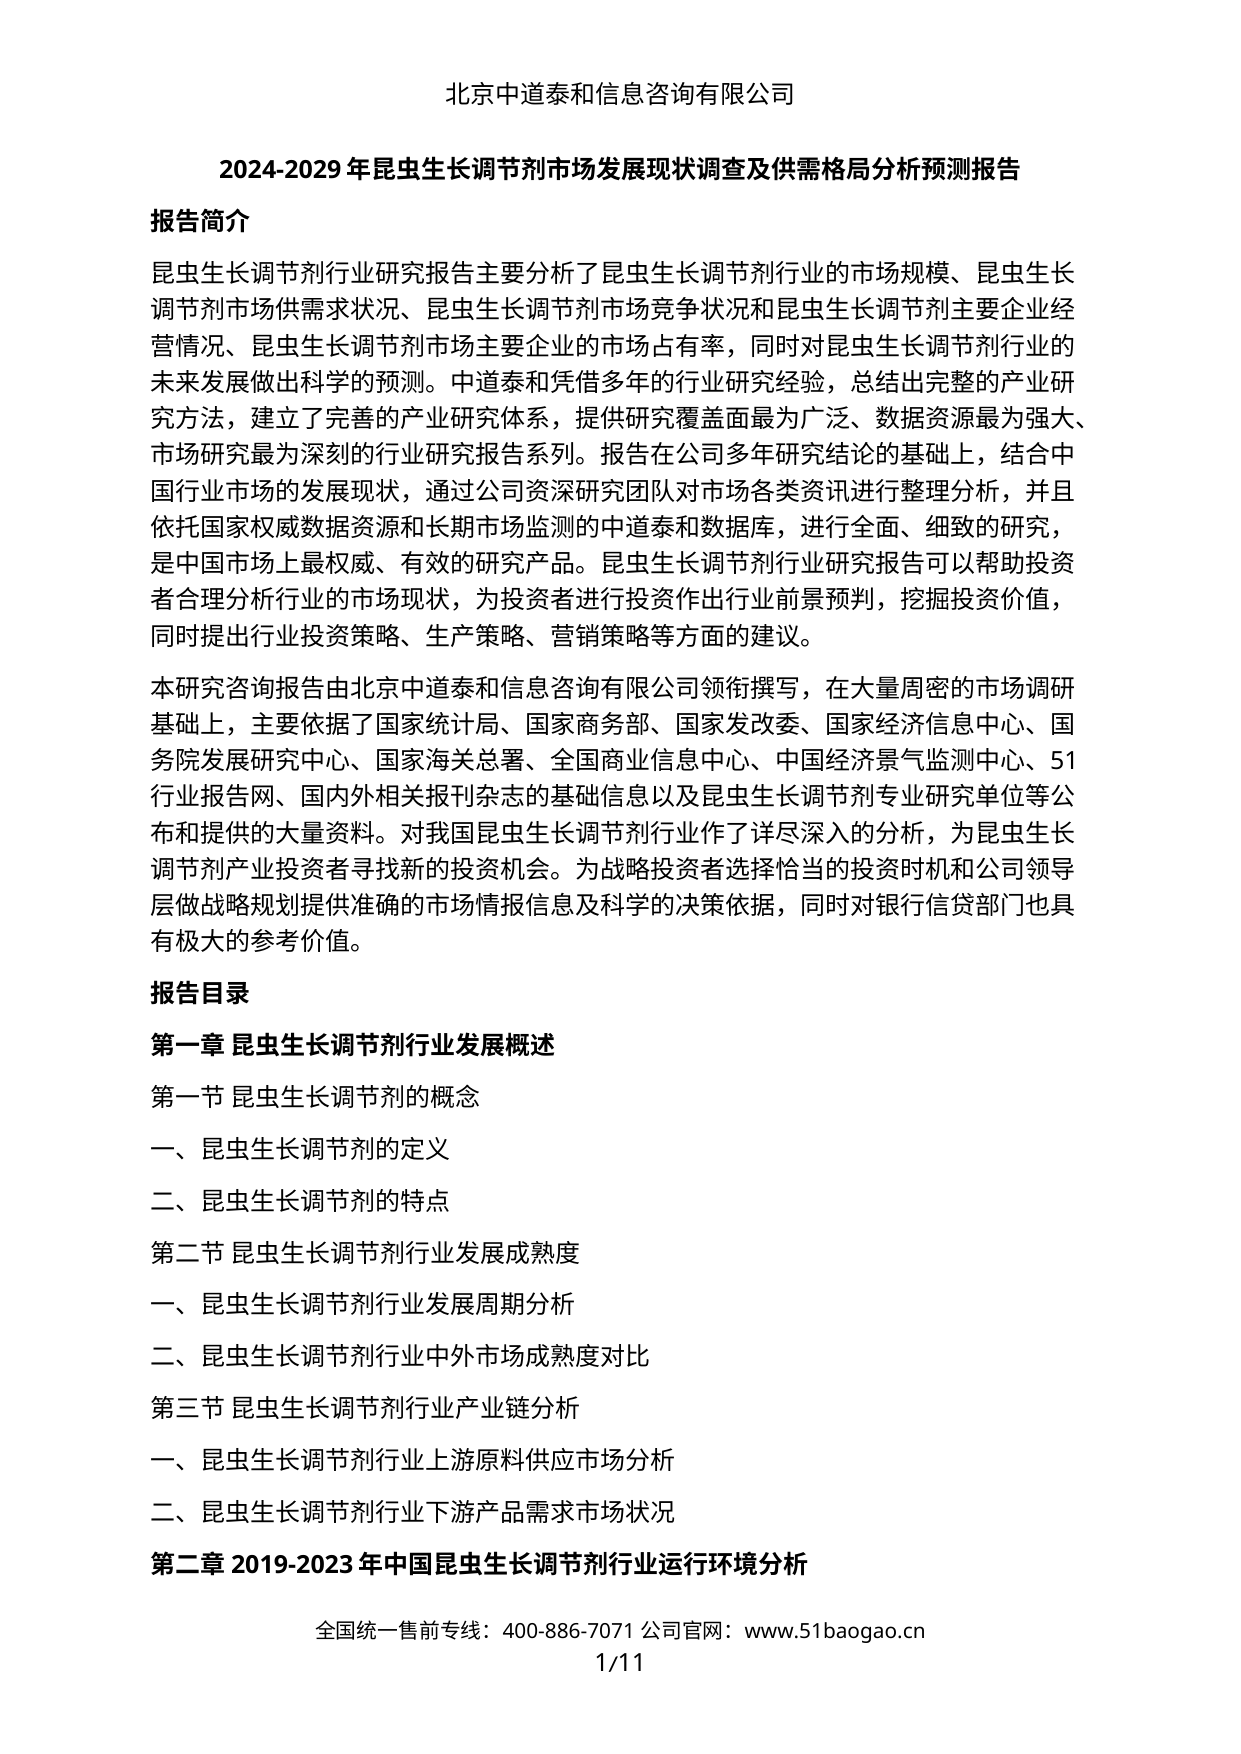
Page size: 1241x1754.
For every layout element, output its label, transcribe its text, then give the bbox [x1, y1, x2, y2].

text 第一节 昆虫生长调节剂的概念 [150, 1077, 1090, 1114]
text 第二章 2019-2023年中国昆虫生长调节剂行业运行环境分析 [150, 1544, 1090, 1581]
text 报告简介 [150, 202, 1090, 238]
text 一、昆虫生长调节剂的定义 [150, 1129, 1090, 1166]
text 第二节 昆虫生长调节剂行业发展成熟度 [150, 1233, 1090, 1269]
text 一、昆虫生长调节剂行业上游原料供应市场分析 [150, 1441, 1090, 1477]
text 二、昆虫生长调节剂行业下游产品需求市场状况 [150, 1492, 1090, 1529]
text 本研究咨询报告由北京中道泰和信息咨询有限公司领衔撰写，在大量周密的市场调研基础上，主要依据了国家统计局、国家商务部、国家发改委、国家经济信息中心、国务院发展研究中心、国家海关总署、全国商业信息中心、中国经济景气监测中心、51行业报告网、国内外相关报刊杂志的基础信息以及昆虫生长调节剂专业研究单位等公布和提供的大量资料。对我国昆虫生长调节剂行业作了详尽深入的分析，为昆虫生长调节剂产业投资者寻找新的投资机会。为战略投资者选择恰当的投资时机和公司领导层做战略规划提供准确的市场情报信息及科学的决策依据，同时对银行信贷部门也具有极大的参考价值。 [150, 668, 1090, 958]
text 第一章 昆虫生长调节剂行业发展概述 [150, 1026, 1090, 1062]
text 报告目录 [150, 974, 1090, 1010]
text 昆虫生长调节剂行业研究报告主要分析了昆虫生长调节剂行业的市场规模、昆虫生长调节剂市场供需求状况、昆虫生长调节剂市场竞争状况和昆虫生长调节剂主要企业经营情况、昆虫生长调节剂市场主要企业的市场占有率，同时对昆虫生长调节剂行业的未来发展做出科学的预测。中道泰和凭借多年的行业研究经验，总结出完整的产业研究方法，建立了完善的产业研究体系，提供研究覆盖面最为广泛、数据资源最为强大、市场研究最为深刻的行业研究报告系列。报告在公司多年研究结论的基础上，结合中国行业市场的发展现状，通过公司资深研究团队对市场各类资讯进行整理分析，并且依托国家权威数据资源和长期市场监测的中道泰和数据库，进行全面、细致的研究，是中国市场上最权威、有效的研究产品。昆虫生长调节剂行业研究报告可以帮助投资者合理分析行业的市场现状，为投资者进行投资作出行业前景预判，挖掘投资价值，同时提出行业投资策略、生产策略、营销策略等方面的建议。 [150, 254, 1090, 652]
text 2024-2029年昆虫生长调节剂市场发展现状调查及供需格局分析预测报告 [150, 150, 1090, 186]
text 二、昆虫生长调节剂行业中外市场成熟度对比 [150, 1337, 1090, 1373]
text 一、昆虫生长调节剂行业发展周期分析 [150, 1285, 1090, 1321]
text 第三节 昆虫生长调节剂行业产业链分析 [150, 1389, 1090, 1425]
text 二、昆虫生长调节剂的特点 [150, 1181, 1090, 1217]
